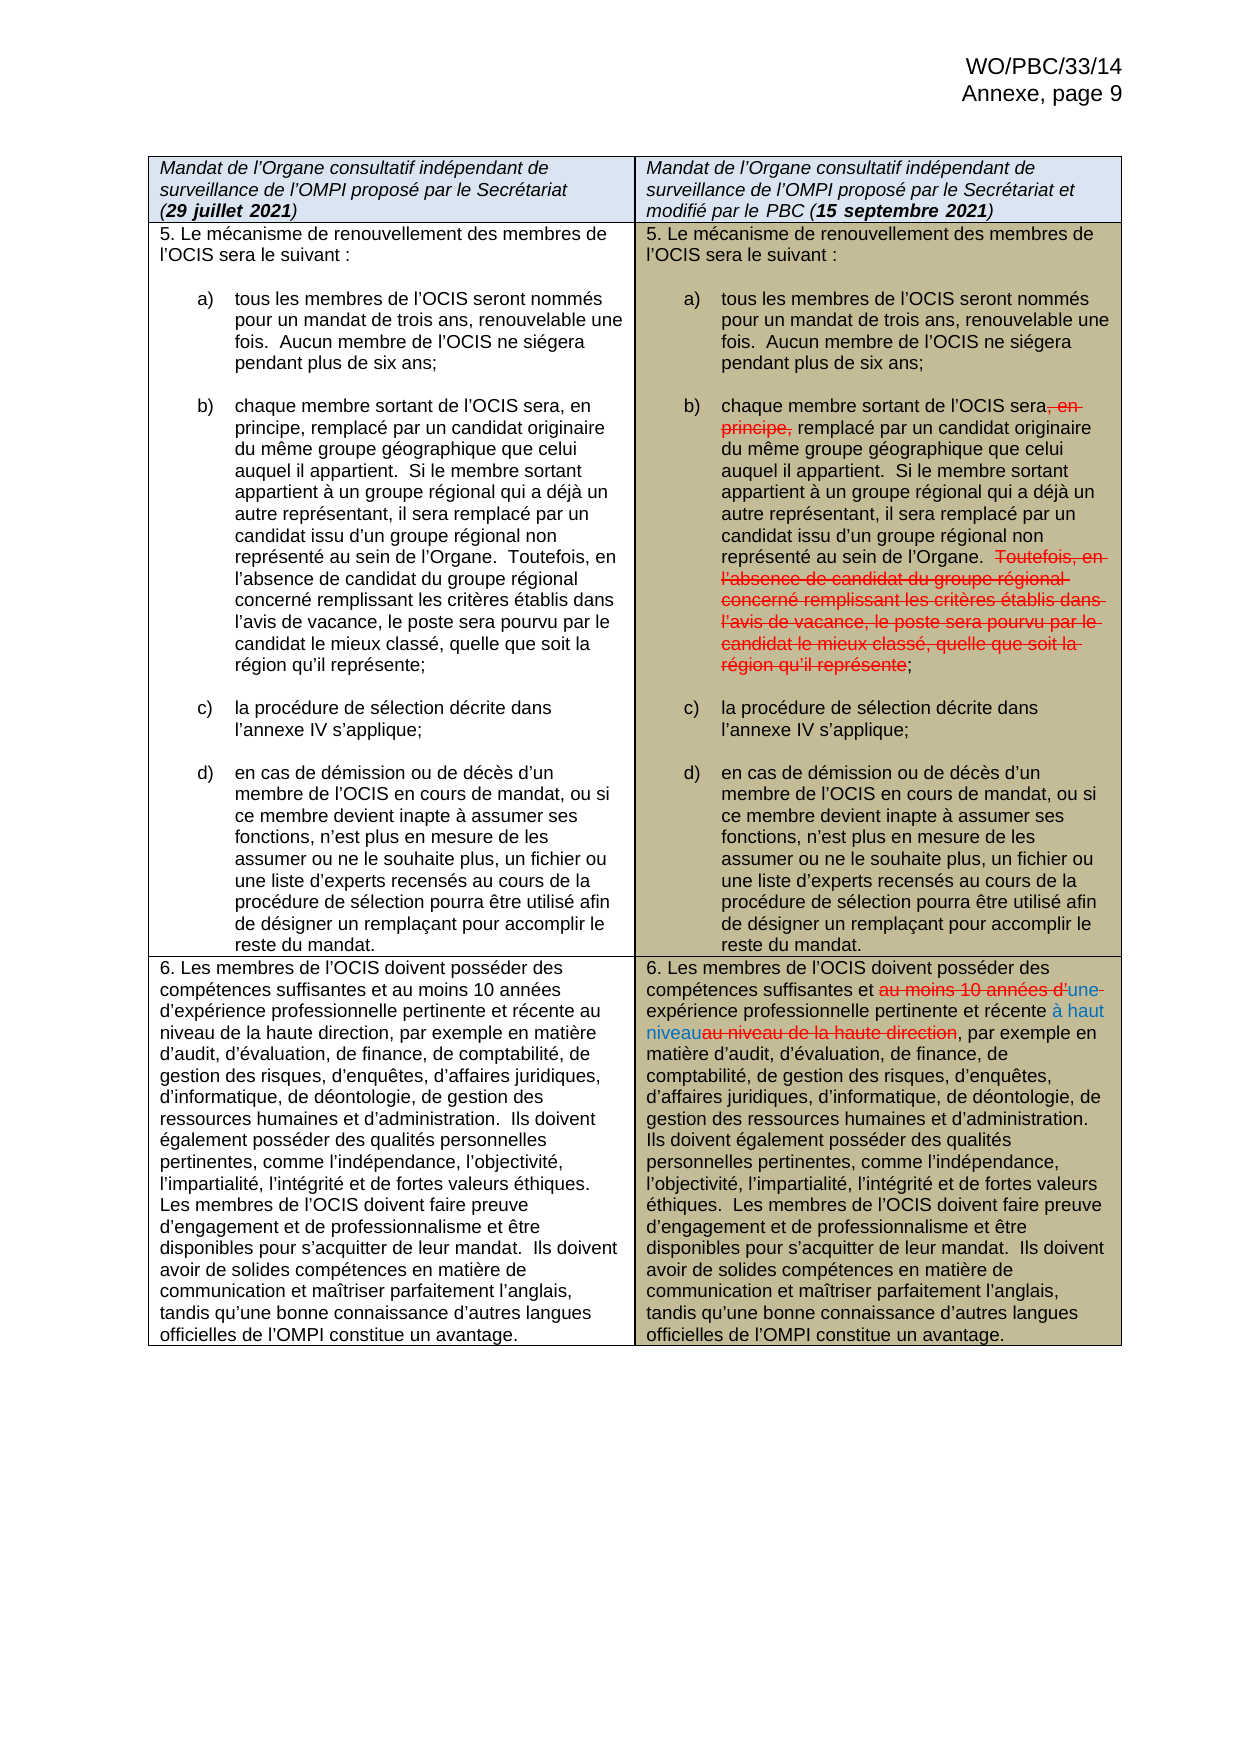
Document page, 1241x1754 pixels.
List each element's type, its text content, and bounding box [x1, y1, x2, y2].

table_header Mandat de l’Organe consultatif indépendant de surveillance de l’OMPI proposé par le Secrétariat (29 juillet 2021) [149, 157, 634, 222]
table_cell 5. Le mécanisme de renouvellement des membres de l’OCIS sera le suivant : tous les membres de l’OCIS seront nommés pour un mandat de trois ans, renouvelable une fois. Aucun membre de l’OCIS ne siégera pendant plus de six ans; chaque membre sortant de l’OCIS sera, en principe, remplacé par un candidat originaire du même groupe géographique que celui auquel il appartient. Si le membre sortant appartient à un groupe régional qui a déjà un autre représentant, il sera remplacé par un candidat issu d’un groupe régional non représenté au sein de l’Organe. Toutefois, en l’absence de candidat du groupe régional concerné remplissant les critères établis dans l’avis de vacance, le poste sera pourvu par le candidat le mieux classé, quelle que soit la région qu’il représente; la procédure de sélection décrite dans l’annexe IV s’applique; en cas de démission ou de décès d’un membre de l’OCIS en cours de mandat, ou si ce membre devient inapte à assumer ses fonctions, n’est plus en mesure de les assumer ou ne le souhaite plus, un fichier ou une liste d’experts recensés au cours de la procédure de sélection pourra être utilisé afin de désigner un remplaçant pour accomplir le reste du mandat. [149, 223, 634, 956]
table_cell 6. Les membres de l’OCIS doivent posséder des compétences suffisantes et au moins 10 années d’une expérience professionnelle pertinente et récente à haut niveauau niveau de la haute direction, par exemple en matière d’audit, d’évaluation, de finance, de comptabilité, de gestion des risques, d’enquêtes, d’affaires juridiques, d’informatique, de déontologie, de gestion des ressources humaines et d’administration. Ils doivent également posséder des qualités personnelles pertinentes, comme l’indépendance, l’objectivité, l’impartialité, l’intégrité et de fortes valeurs éthiques. Les membres de l’OCIS doivent faire preuve d’engagement et de professionnalisme et être disponibles pour s’acquitter de leur mandat. Ils doivent avoir de solides compétences en matière de communication et maîtriser parfaitement l’anglais, tandis qu’une bonne connaissance d’autres langues officielles de l’OMPI constitue un avantage. [636, 957, 1121, 1345]
table_header Mandat de l’Organe consultatif indépendant de surveillance de l’OMPI proposé par le Secrétariat et modifié par le PBC (15 septembre 2021) [636, 157, 1121, 222]
table_cell 5. Le mécanisme de renouvellement des membres de l’OCIS sera le suivant : tous les membres de l’OCIS seront nommés pour un mandat de trois ans, renouvelable une fois. Aucun membre de l’OCIS ne siégera pendant plus de six ans; chaque membre sortant de l’OCIS sera, en principe, remplacé par un candidat originaire du même groupe géographique que celui auquel il appartient. Si le membre sortant appartient à un groupe régional qui a déjà un autre représentant, il sera remplacé par un candidat issu d’un groupe régional non représenté au sein de l’Organe. Toutefois, en l’absence de candidat du groupe régional concerné remplissant les critères établis dans l’avis de vacance, le poste sera pourvu par le candidat le mieux classé, quelle que soit la région qu’il représente; la procédure de sélection décrite dans l’annexe IV s’applique; en cas de démission ou de décès d’un membre de l’OCIS en cours de mandat, ou si ce membre devient inapte à assumer ses fonctions, n’est plus en mesure de les assumer ou ne le souhaite plus, un fichier ou une liste d’experts recensés au cours de la procédure de sélection pourra être utilisé afin de désigner un remplaçant pour accomplir le reste du mandat. [636, 223, 1121, 956]
table_cell 6. Les membres de l’OCIS doivent posséder des compétences suffisantes et au moins 10 années d’expérience professionnelle pertinente et récente au niveau de la haute direction, par exemple en matière d’audit, d’évaluation, de finance, de comptabilité, de gestion des risques, d’enquêtes, d’affaires juridiques, d’informatique, de déontologie, de gestion des ressources humaines et d’administration. Ils doivent également posséder des qualités personnelles pertinentes, comme l’indépendance, l’objectivité, l’impartialité, l’intégrité et de fortes valeurs éthiques. Les membres de l’OCIS doivent faire preuve d’engagement et de professionnalisme et être disponibles pour s’acquitter de leur mandat. Ils doivent avoir de solides compétences en matière de communication et maîtriser parfaitement l’anglais, tandis qu’une bonne connaissance d’autres langues officielles de l’OMPI constitue un avantage. [149, 957, 634, 1345]
